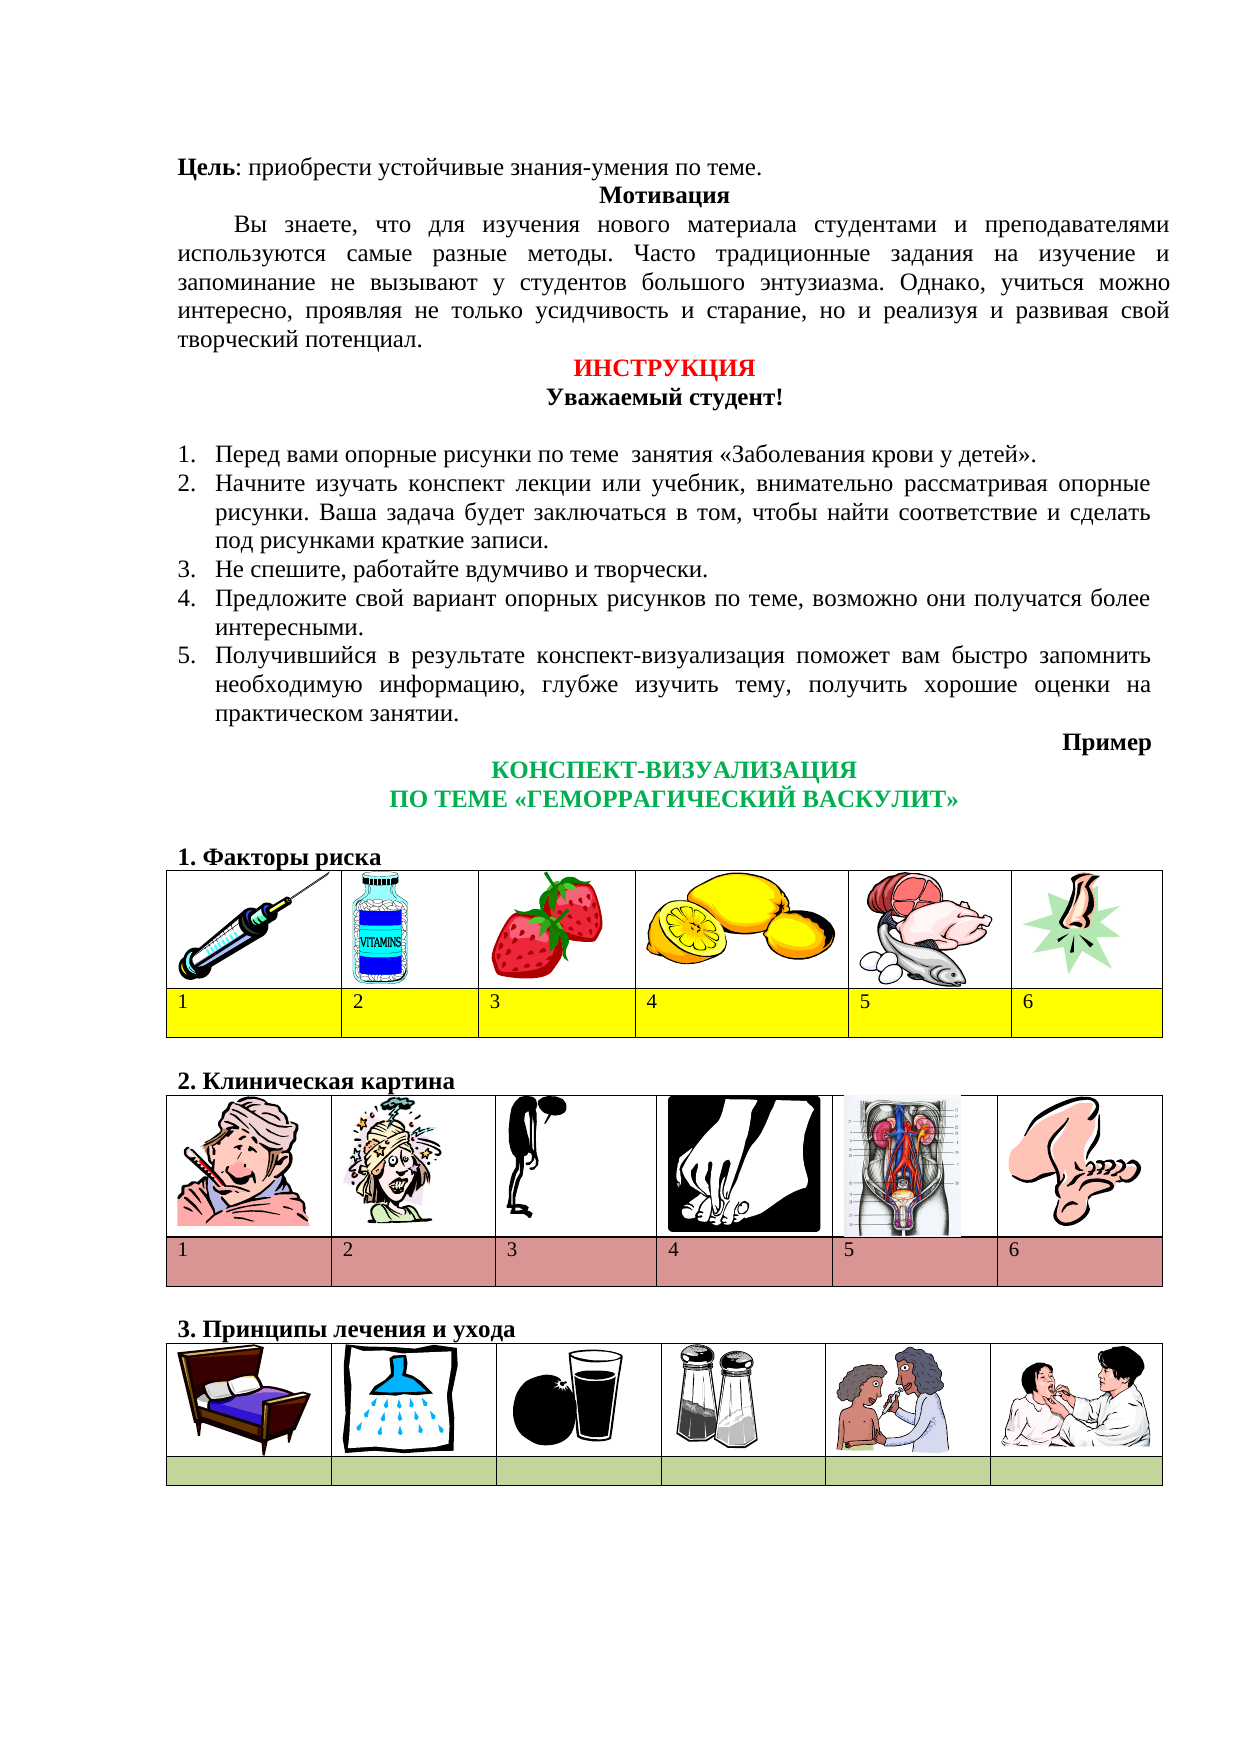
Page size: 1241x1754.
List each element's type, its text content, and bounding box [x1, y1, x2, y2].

table_cell 6 [1012, 989, 1162, 1037]
table_header [998, 1096, 1162, 1236]
table_header [833, 1096, 843, 1236]
text Цель: приобрести устойчивые знания-умения по теме. [177, 152, 1171, 180]
table_header [662, 1344, 825, 1456]
table_cell 2 [342, 989, 478, 1037]
table_header [167, 1344, 262, 1456]
table_header [826, 1344, 990, 1456]
text Мотивация [177, 180, 1152, 209]
table_header [496, 1096, 656, 1236]
table_header [497, 1344, 661, 1456]
table_cell 1 [167, 1238, 331, 1286]
list Перед вами опорные рисунки по теме занятия «Заболевания крови у детей». [177, 439, 1152, 468]
text 1. Факторы риска [177, 842, 1152, 870]
text 3. Принципы лечения и ухода [177, 1314, 1152, 1343]
table_header [1012, 871, 1162, 988]
list Получившийся в результате конспект-визуализация поможет вам быстро запомнить необходимую информацию, глубже изучить тему, получить хорошие оценки на практическом занятии. [177, 640, 1152, 727]
table_header [961, 1096, 997, 1236]
table_header [332, 1344, 496, 1456]
table_header [332, 1096, 495, 1236]
table_cell [497, 1457, 661, 1485]
picture [843, 1095, 961, 1237]
table_header [167, 871, 341, 988]
table_cell 3 [496, 1238, 656, 1286]
table_header [991, 1344, 1162, 1456]
text Пример [177, 727, 1152, 755]
table_cell [826, 1457, 990, 1485]
table_header [479, 871, 635, 988]
list Предложите свой вариант опорных рисунков по теме, возможно они получатся более интересными. [177, 583, 1152, 640]
table_cell 2 [332, 1238, 495, 1286]
list Начните изучать конспект лекции или учебник, внимательно рассматривая опорные рисунки. Ваша задача будет заключаться в том, чтобы найти соответствие и сделать под рисунками краткие записи. [177, 468, 1152, 554]
table_header [657, 1096, 832, 1236]
table_header [257, 1344, 331, 1456]
table_cell [662, 1457, 825, 1485]
text КОНСПЕКТ-ВИЗУАЛИЗАЦИЯ [177, 755, 1171, 784]
table_cell 6 [998, 1238, 1162, 1286]
table_cell [332, 1457, 496, 1485]
text Вы знаете, что для изучения нового материала студентами и преподавателями используются самые разные методы. Часто традиционные задания на изучение и запоминание не вызывают у студентов большого энтузиазма. Однако, учиться можно интересно, проявляя не только усидчивость и старание, но и реализуя и развивая свой творческий потенциал. [177, 209, 1171, 353]
table_cell [167, 1457, 331, 1485]
text ИНСТРУКЦИЯ [177, 353, 1152, 382]
table_header [167, 1096, 331, 1236]
text 2. Клиническая картина [177, 1066, 1152, 1095]
table_cell 1 [167, 989, 341, 1037]
text ПО ТЕМЕ «ГЕМОРРАГИЧЕСКИЙ ВАСКУЛИТ» [177, 784, 1171, 813]
table_cell [991, 1457, 1162, 1485]
table_header [849, 871, 1011, 988]
text Уважаемый студент! [177, 382, 1152, 410]
table_header [636, 871, 848, 988]
table_cell 4 [636, 989, 848, 1037]
table_cell 4 [657, 1238, 832, 1286]
table_cell 3 [479, 989, 635, 1037]
table_header [342, 871, 478, 988]
table_cell 5 [849, 989, 1011, 1037]
list Не спешите, работайте вдумчиво и творчески. [177, 554, 1152, 583]
table_cell 5 [833, 1238, 997, 1286]
